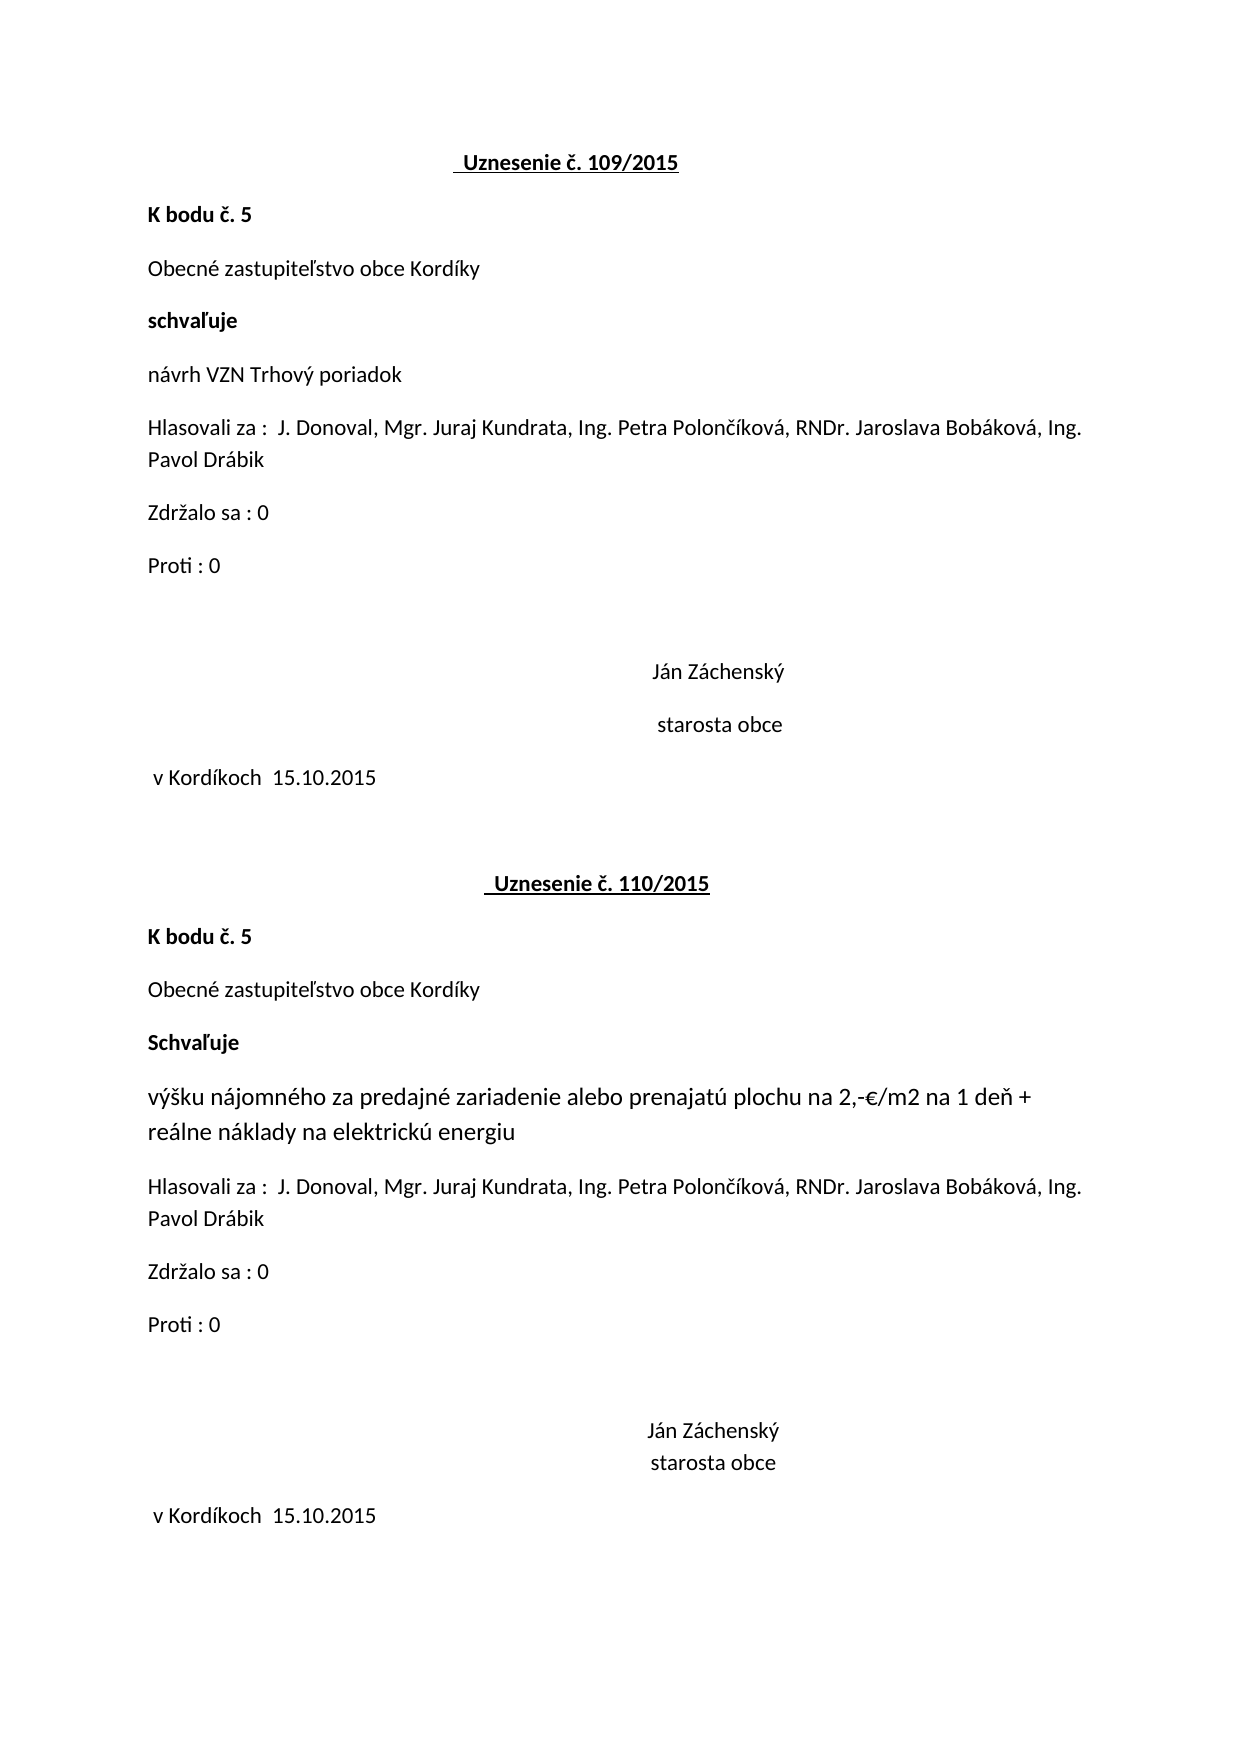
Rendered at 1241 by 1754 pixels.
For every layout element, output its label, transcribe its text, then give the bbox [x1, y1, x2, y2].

text Uznesenie č. 110/2015 [148, 869, 1093, 897]
text v Kordíkoch 15.10.2015 [148, 1501, 1093, 1529]
text Obecné zastupiteľstvo obce Kordíky [148, 254, 1093, 282]
text Proti : 0 [148, 551, 1093, 579]
text Ján Záchenský starosta obce [148, 1416, 1093, 1476]
text Zdržalo sa : 0 [148, 1257, 1093, 1285]
text K bodu č. 5 [148, 201, 1093, 229]
text Proti : 0 [148, 1310, 1093, 1338]
text starosta obce [148, 710, 1093, 738]
text návrh VZN Trhový poriadok [148, 360, 1093, 388]
text Uznesenie č. 109/2015 [148, 148, 1093, 176]
text výšku nájomného za predajné zariadenie alebo prenajatú plochu na 2,-€/m2 na 1 deň + reálne náklady na elektrickú energiu [148, 1081, 1093, 1147]
text Hlasovali za : J. Donoval, Mgr. Juraj Kundrata, Ing. Petra Polončíková, RNDr. Jaroslava Bobáková, Ing. Pavol Drábik [148, 413, 1093, 473]
text Schvaľuje [148, 1028, 1093, 1056]
text Hlasovali za : J. Donoval, Mgr. Juraj Kundrata, Ing. Petra Polončíková, RNDr. Jaroslava Bobáková, Ing. Pavol Drábik [148, 1172, 1093, 1232]
text schvaľuje [148, 307, 1093, 335]
text v Kordíkoch 15.10.2015 [148, 763, 1093, 791]
text Obecné zastupiteľstvo obce Kordíky [148, 975, 1093, 1003]
text Zdržalo sa : 0 [148, 498, 1093, 526]
text Ján Záchenský [148, 657, 1093, 685]
text K bodu č. 5 [148, 922, 1093, 950]
